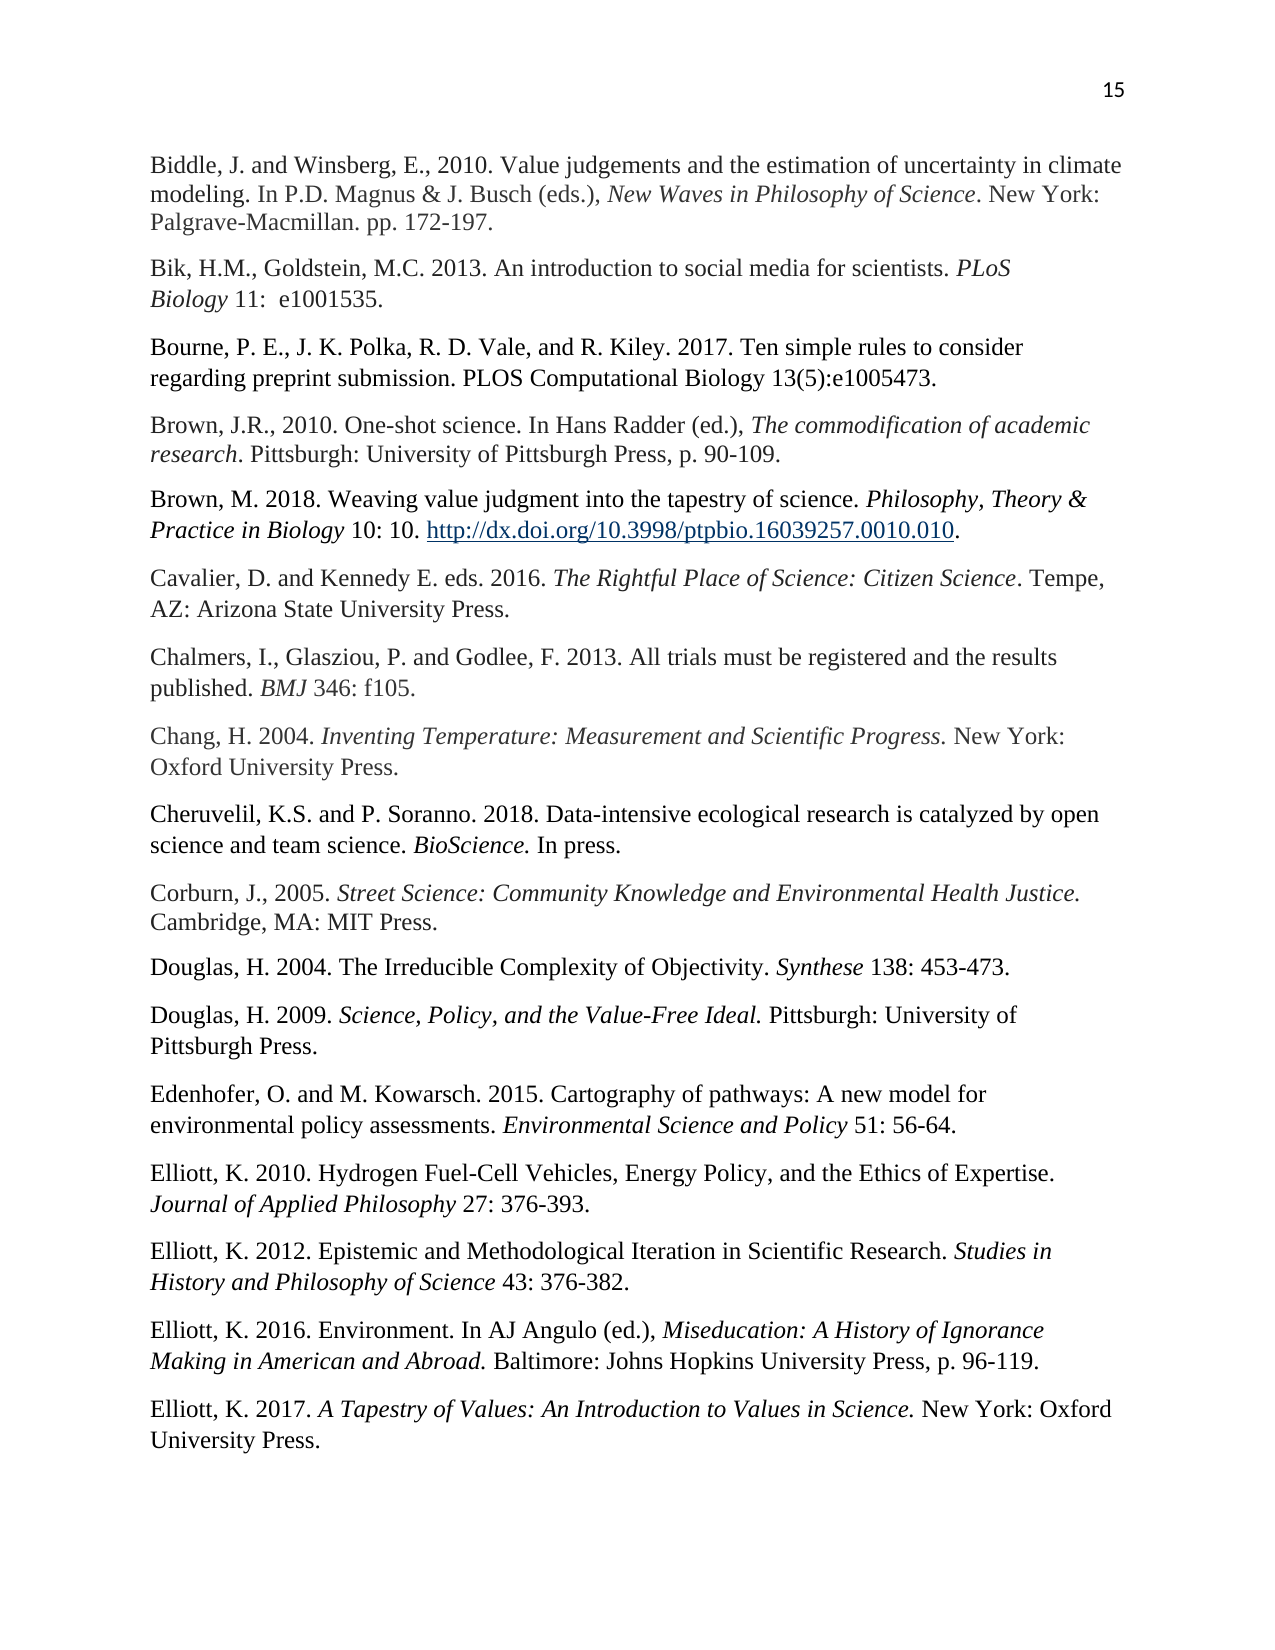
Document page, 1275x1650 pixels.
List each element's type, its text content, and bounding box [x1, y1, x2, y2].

text Bik, H.M., Goldstein, M.C. 2013. An introduction to social media for scientists. PLoS Biology 11: e1001535. [150, 253, 1125, 313]
text Edenhofer, O. and M. Kowarsch. 2015. Cartography of pathways: A new model for environmental policy assessments. Environmental Science and Policy 51: 56-64. [150, 1079, 1125, 1139]
text Brown, M. 2018. Weaving value judgment into the tapestry of science. Philosophy, Theory & Practice in Biology 10: 10. http://dx.doi.org/10.3998/ptpbio.16039257.0010.010. [150, 484, 1125, 544]
text Douglas, H. 2009. Science, Policy, and the Value-Free Ideal. Pittsburgh: University of Pittsburgh Press. [150, 1000, 1125, 1060]
text Brown, J.R., 2010. One-shot science. In Hans Radder (ed.), The commodification of academic research. Pittsburgh: University of Pittsburgh Press, p. 90-109. [781, 410, 1125, 468]
text Chalmers, I., Glasziou, P. and Godlee, F. 2013. All trials must be registered and the results published. BMJ 346: f105. [150, 642, 1125, 702]
text Cheruvelil, K.S. and P. Soranno. 2018. Data-intensive ecological research is catalyzed by open science and team science. BioScience. In press. [150, 799, 1125, 859]
text Elliott, K. 2010. Hydrogen Fuel-Cell Vehicles, Energy Policy, and the Ethics of Expertise. Journal of Applied Philosophy 27: 376-393. [150, 1158, 1125, 1217]
text Biddle, J. and Winsberg, E., 2010. Value judgements and the estimation of uncertainty in climate modeling. In P.D. Magnus & J. Busch (eds.), New Waves in Philosophy of Science. New York: Palgrave-Macmillan. pp. 172-197. [150, 150, 1125, 236]
text Douglas, H. 2004. The Irreducible Complexity of Objectivity. Synthese 138: 453-473. [150, 952, 1125, 981]
text Chang, H. 2004. Inventing Temperature: Measurement and Scientific Progress. New York: Oxford University Press. [150, 721, 1125, 781]
text Bourne, P. E., J. K. Polka, R. D. Vale, and R. Kiley. 2017. Ten simple rules to consider regarding preprint submission. PLOS Computational Biology 13(5):e1005473. [150, 332, 1125, 391]
text Elliott, K. 2017. A Tapestry of Values: An Introduction to Values in Science. New York: Oxford University Press. [150, 1394, 1125, 1454]
text Elliott, K. 2012. Epistemic and Methodological Iteration in Scientific Research. Studies in History and Philosophy of Science 43: 376-382. [150, 1236, 1125, 1296]
text Elliott, K. 2016. Environment. In AJ Angulo (ed.), Miseducation: A History of Ignorance Making in American and Abroad. Baltimore: Johns Hopkins University Press, p. 96-119. [150, 1315, 1125, 1375]
text Corburn, J., 2005. Street Science: Community Knowledge and Environmental Health Justice. Cambridge, MA: MIT Press. [438, 878, 1125, 936]
text Cavalier, D. and Kennedy E. eds. 2016. The Rightful Place of Science: Citizen Science. Tempe, AZ: Arizona State University Press. [150, 563, 1125, 623]
